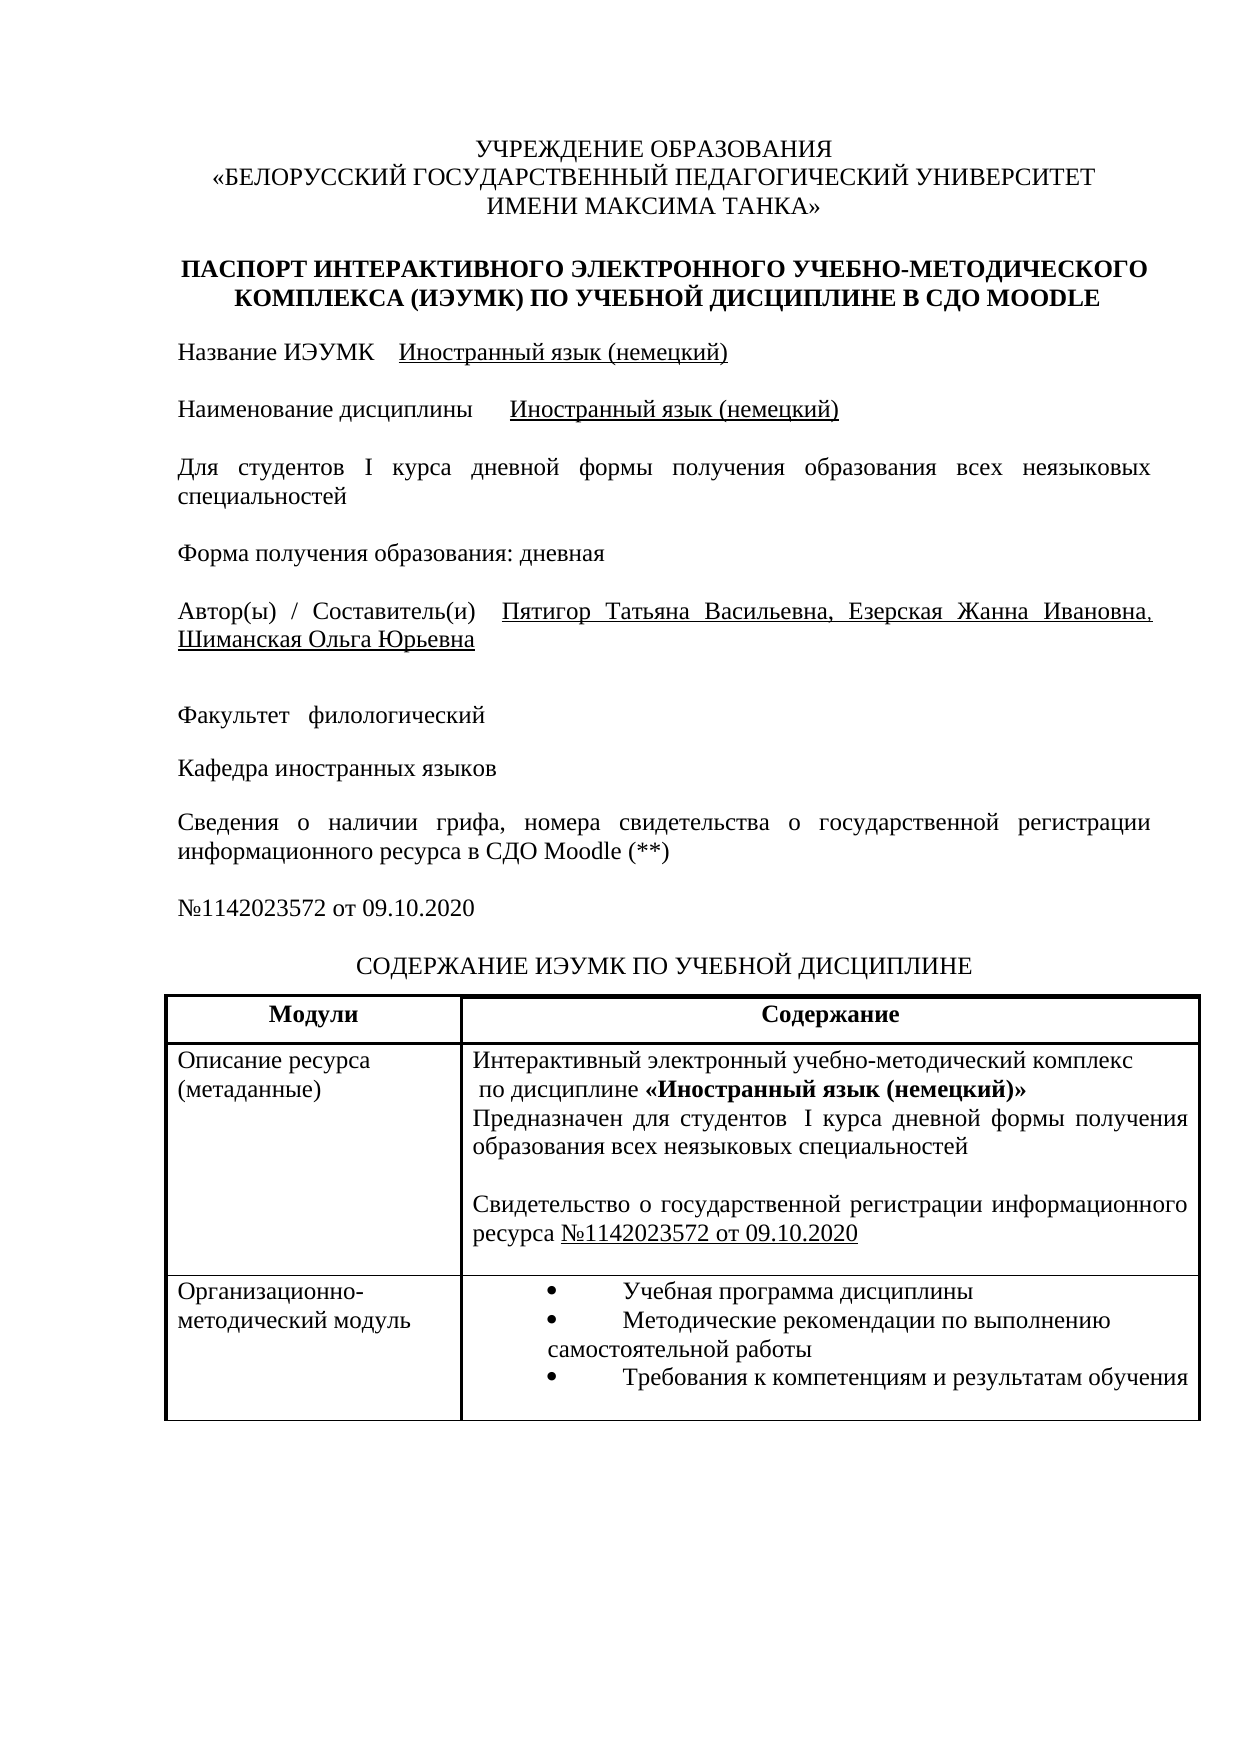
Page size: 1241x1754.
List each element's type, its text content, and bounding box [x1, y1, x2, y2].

table_header УЧРЕЖДЕНИЕ ОБРАЗОВАНИЯ «БЕЛОРУССКИЙ ГОСУДАРСТВЕННЫЙ ПЕДАГОГИЧЕСКИЙ УНИВЕРСИТЕТ ИМЕНИ МАКСИМА ТАНКА» [166, 134, 1142, 220]
text Автор(ы) / Составитель(и) Пятигор Татьяна Васильевна, Езерская Жанна Ивановна, Шиманская Ольга Юрьевна [177, 596, 1152, 653]
table_cell Организационно-методический модуль [168, 1276, 460, 1420]
table_cell Учебная программа дисциплины Методические рекомендации по выполнению самостоятельной работы Требования к компетенциям и результатам обучения [463, 1276, 1198, 1420]
text Наименование дисциплины Иностранный язык (немецкий) [177, 394, 1152, 423]
text Кафедра иностранных языков [177, 753, 1152, 782]
table_header Модули [168, 997, 460, 1042]
text Сведения о наличии грифа, номера свидетельства о государственной регистрации информационного ресурса в СДО Moodle (**) [177, 807, 1152, 865]
text ПАСПОРТ ИНТЕРАКТИВНОГО ЭЛЕКТРОННОГО УЧЕБНО-МЕТОДИЧЕСКОГО [177, 254, 1152, 283]
table_cell Описание ресурса (метаданные) [168, 1045, 460, 1275]
text Для студентов I курса дневной формы получения образования всех неязыковых специальностей [177, 452, 1152, 509]
text КОМПЛЕКСА (ИЭУМК) ПО УЧЕБНОЙ ДИСЦИПЛИНЕ В СДО MOODLE [177, 283, 1152, 312]
text Название ИЭУМК Иностранный язык (немецкий) [177, 337, 1152, 366]
table_header Содержание [463, 999, 1198, 1042]
text №1142023572 от 09.10.2020 [177, 893, 1152, 922]
text Форма получения образования: дневная [177, 538, 1152, 567]
table_cell Интерактивный электронный учебно-мeтодический комплекс по дисциплине «Иностранный язык (немецкий)» Предназначен для студентов I курса дневной формы получения образования всех неязыковых специальностей Свидетельство о государственной регистрации информационного ресурса №1142023572 от 09.10.2020 [463, 1045, 1198, 1275]
text СОДЕРЖАНИЕ ИЭУМК ПО УЧЕБНОЙ ДИСЦИПЛИНЕ [177, 951, 1152, 980]
text Факультет филологический [177, 700, 1152, 728]
